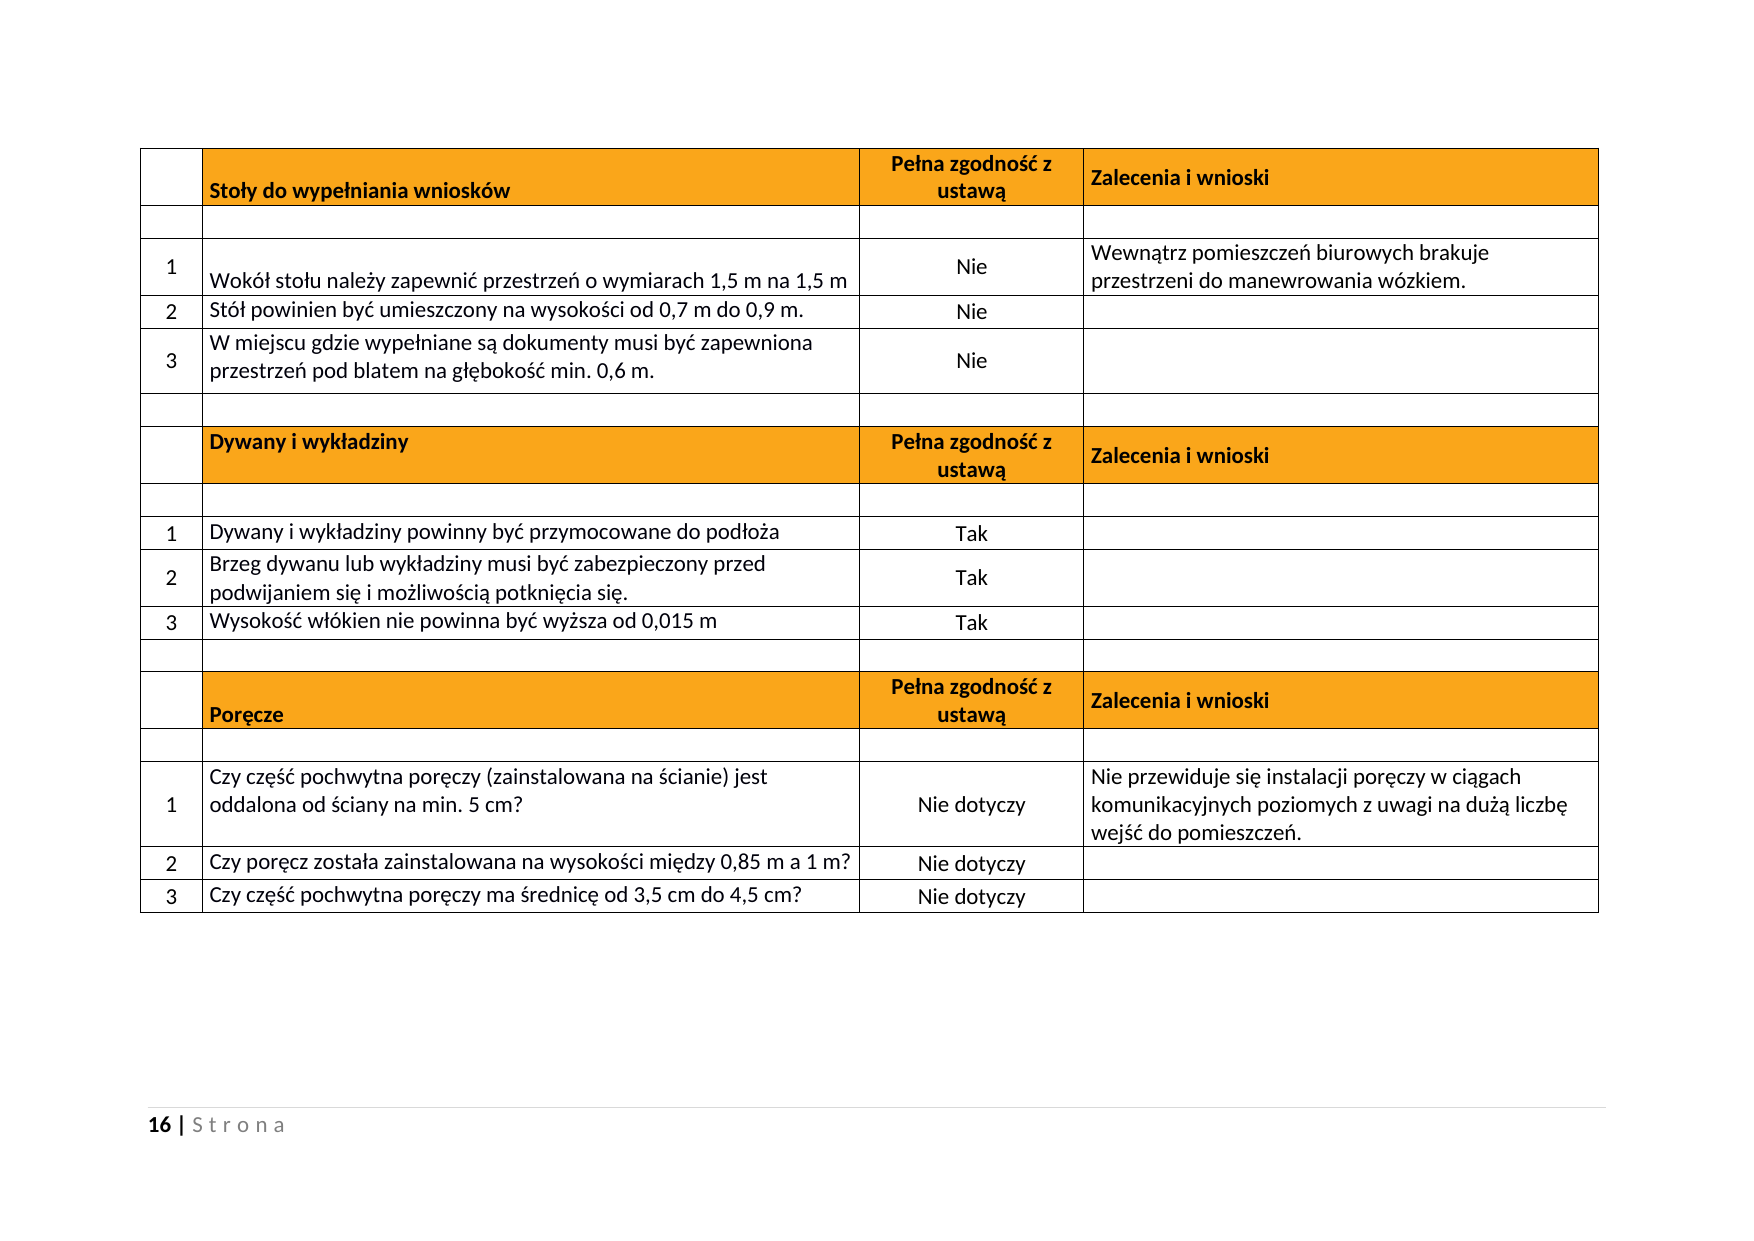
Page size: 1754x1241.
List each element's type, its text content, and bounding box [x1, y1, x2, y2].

table_cell 2 [141, 296, 202, 327]
table_cell Tak [860, 607, 1083, 638]
table_cell Tak [860, 550, 1083, 606]
table_cell [860, 729, 1083, 761]
table_cell Nie dotyczy [860, 880, 1083, 912]
table_cell 2 [141, 847, 202, 879]
table_cell Pełna zgodność z ustawą [860, 427, 1083, 483]
table_cell [203, 640, 859, 671]
table_cell Czy część pochwytna poręczy ma średnicę od 3,5 cm do 4,5 cm? [203, 880, 859, 912]
table_header Zalecenia i wnioski [1084, 149, 1598, 205]
table_cell Tak [860, 517, 1083, 548]
table_header Pełna zgodność z ustawą [860, 149, 1083, 205]
table_cell 3 [141, 607, 202, 638]
table_cell [203, 484, 859, 516]
table_cell [203, 394, 859, 426]
table_cell [203, 206, 859, 237]
table_cell 1 [141, 762, 202, 846]
table_cell [1084, 847, 1598, 879]
table_cell 2 [141, 550, 202, 606]
table_cell 1 [141, 517, 202, 548]
table_cell Czy poręcz została zainstalowana na wysokości między 0,85 m a 1 m? [203, 847, 859, 879]
table_cell Czy część pochwytna poręczy (zainstalowana na ścianie) jest oddalona od ściany na min. 5 cm? [203, 762, 859, 846]
table_cell [141, 394, 202, 426]
table_cell Brzeg dywanu lub wykładziny musi być zabezpieczony przed podwijaniem się i możliwością potknięcia się. [203, 550, 859, 606]
table_header [141, 149, 202, 205]
table_cell Poręcze [203, 672, 859, 728]
table_cell Nie dotyczy [860, 762, 1083, 846]
table_cell [141, 729, 202, 761]
table_cell Dywany i wykładziny [203, 427, 859, 483]
table_cell [1084, 484, 1598, 516]
table_cell [1084, 607, 1598, 638]
table_cell [141, 484, 202, 516]
table_cell Nie [860, 239, 1083, 294]
table_cell Wysokość włókien nie powinna być wyższa od 0,015 m [203, 607, 859, 638]
table_cell Stół powinien być umieszczony na wysokości od 0,7 m do 0,9 m. [203, 296, 859, 327]
table_cell [141, 672, 202, 728]
table_cell [1084, 329, 1598, 393]
table_cell Nie dotyczy [860, 847, 1083, 879]
table_cell [203, 729, 859, 761]
table_cell [1084, 394, 1598, 426]
table_cell Pełna zgodność z ustawą [860, 672, 1083, 728]
table_header Stoły do wypełniania wniosków [203, 149, 859, 205]
table_cell [1084, 517, 1598, 548]
table_cell [1084, 206, 1598, 237]
table_cell [860, 206, 1083, 237]
table_cell [141, 640, 202, 671]
table_cell [860, 640, 1083, 671]
table_cell Dywany i wykładziny powinny być przymocowane do podłoża [203, 517, 859, 548]
table_cell [141, 427, 202, 483]
table_cell [860, 394, 1083, 426]
table_cell 3 [141, 329, 202, 393]
table_cell [141, 206, 202, 237]
table_cell W miejscu gdzie wypełniane są dokumenty musi być zapewniona przestrzeń pod blatem na głębokość min. 0,6 m. [203, 329, 859, 393]
table_cell [1084, 296, 1598, 327]
table_cell 1 [141, 239, 202, 294]
table_cell Nie [860, 329, 1083, 393]
table_cell Nie [860, 296, 1083, 327]
table_cell [1084, 729, 1598, 761]
table_cell [1084, 880, 1598, 912]
table_cell [1084, 640, 1598, 671]
table_cell Nie przewiduje się instalacji poręczy w ciągach komunikacyjnych poziomych z uwagi na dużą liczbę wejść do pomieszczeń. [1084, 762, 1598, 846]
table_cell Wewnątrz pomieszczeń biurowych brakuje przestrzeni do manewrowania wózkiem. [1084, 239, 1598, 294]
table_cell Zalecenia i wnioski [1084, 427, 1598, 483]
table_cell [1084, 550, 1598, 606]
table_cell Wokół stołu należy zapewnić przestrzeń o wymiarach 1,5 m na 1,5 m [203, 239, 859, 294]
table_cell 3 [141, 880, 202, 912]
table_cell Zalecenia i wnioski [1084, 672, 1598, 728]
table_cell [860, 484, 1083, 516]
